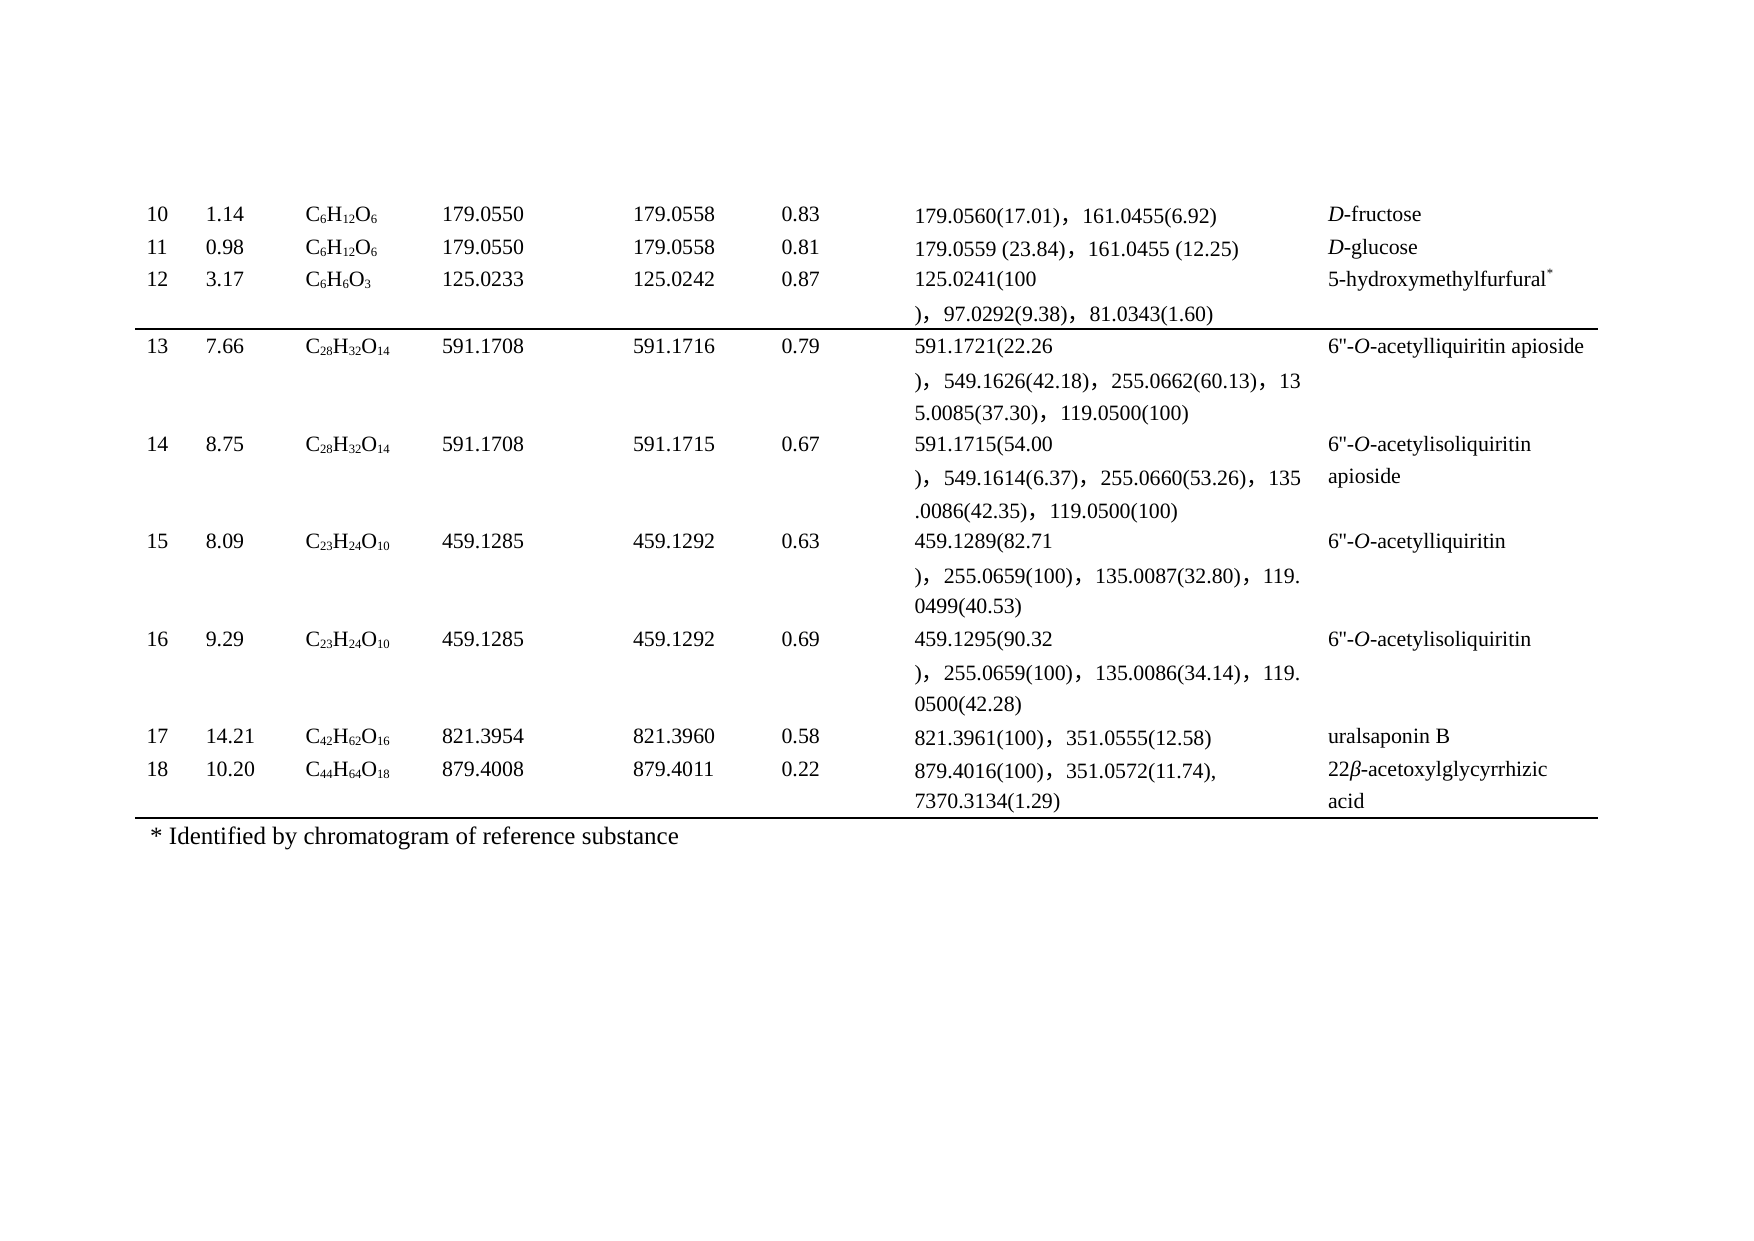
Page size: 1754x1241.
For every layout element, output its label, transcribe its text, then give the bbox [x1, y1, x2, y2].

table_cell D-glucose [1317, 230, 1598, 263]
table_cell 5-hydroxymethylfurfural* [1317, 263, 1598, 328]
table_cell 591.1715 [622, 427, 770, 525]
table_cell C28H32O14 [294, 330, 431, 427]
table_cell 591.1721(22.26)，549.1626(42.18)，255.0662(60.13)，135.0085(37.30)，119.0500(100) [903, 330, 1317, 427]
table_cell 591.1716 [622, 330, 770, 427]
table_cell 179.0559 (23.84)，161.0455 (12.25) [903, 230, 1317, 263]
table_cell C6H12O6 [294, 198, 431, 230]
table_cell 879.4008 [431, 752, 622, 817]
table_cell 591.1708 [431, 330, 622, 427]
table_cell C6H6O3 [294, 263, 431, 328]
table_cell 179.0558 [622, 198, 770, 230]
table_cell C6H12O6 [294, 230, 431, 263]
table_cell 0.63 [770, 525, 903, 622]
table_cell uralsaponin B [1317, 720, 1598, 752]
table_cell 16 [135, 622, 194, 720]
table_cell 0.83 [770, 198, 903, 230]
table_cell 10.20 [194, 752, 294, 817]
table_cell C42H62O16 [294, 720, 431, 752]
table_cell 125.0233 [431, 263, 622, 328]
table_cell 10 [135, 198, 194, 230]
table_cell 879.4011 [622, 752, 770, 817]
table_cell 6''-O-acetylliquiritin [1317, 525, 1598, 622]
table_cell 179.0558 [622, 230, 770, 263]
table_cell 459.1285 [431, 525, 622, 622]
table_cell 125.0241(100)，97.0292(9.38)，81.0343(1.60) [903, 263, 1317, 328]
table_cell 6''-O-acetylisoliquiritin [1317, 622, 1598, 720]
table_cell 821.3961(100)，351.0555(12.58) [903, 720, 1317, 752]
table_cell 0.22 [770, 752, 903, 817]
table_cell C28H32O14 [294, 427, 431, 525]
table_cell 6''-O-acetylliquiritin apioside [1317, 330, 1598, 427]
table_cell 14.21 [194, 720, 294, 752]
table_cell 0.69 [770, 622, 903, 720]
table_cell 459.1289(82.71)，255.0659(100)，135.0087(32.80)，119.0499(40.53) [903, 525, 1317, 622]
table_cell 0.87 [770, 263, 903, 328]
table_cell 1.14 [194, 198, 294, 230]
table_cell 459.1285 [431, 622, 622, 720]
table_cell 0.98 [194, 230, 294, 263]
table_cell 459.1292 [622, 622, 770, 720]
table_cell 11 [135, 230, 194, 263]
table_cell 821.3960 [622, 720, 770, 752]
table_cell 591.1708 [431, 427, 622, 525]
table_cell 179.0550 [431, 198, 622, 230]
table_cell 17 [135, 720, 194, 752]
text * Identified by chromatogram of reference substance [150, 819, 1604, 852]
table_cell 13 [135, 330, 194, 427]
table_cell 459.1292 [622, 525, 770, 622]
table_cell 879.4016(100)，351.0572(11.74), 7370.3134(1.29) [903, 752, 1317, 817]
table_cell C44H64O18 [294, 752, 431, 817]
table_cell 12 [135, 263, 194, 328]
table_cell 15 [135, 525, 194, 622]
table_cell 8.09 [194, 525, 294, 622]
table_cell 6''-O-acetylisoliquiritin apioside [1317, 427, 1598, 525]
table_cell D-fructose [1317, 198, 1598, 230]
table_cell 0.79 [770, 330, 903, 427]
table_cell C23H24O10 [294, 622, 431, 720]
table_cell 14 [135, 427, 194, 525]
table_cell C23H24O10 [294, 525, 431, 622]
table_cell 459.1295(90.32)，255.0659(100)，135.0086(34.14)，119.0500(42.28) [903, 622, 1317, 720]
table_cell 821.3954 [431, 720, 622, 752]
table_cell 7.66 [194, 330, 294, 427]
table_cell 0.67 [770, 427, 903, 525]
table_cell 591.1715(54.00)，549.1614(6.37)，255.0660(53.26)，135.0086(42.35)，119.0500(100) [903, 427, 1317, 525]
table_cell 179.0560(17.01)，161.0455(6.92) [903, 198, 1317, 230]
table_cell 22β-acetoxylglycyrrhizic acid [1317, 752, 1598, 817]
table_cell 9.29 [194, 622, 294, 720]
table_cell 18 [135, 752, 194, 817]
table_cell 125.0242 [622, 263, 770, 328]
table_cell 3.17 [194, 263, 294, 328]
table_cell 0.81 [770, 230, 903, 263]
table_cell 8.75 [194, 427, 294, 525]
table_cell 0.58 [770, 720, 903, 752]
table_cell 179.0550 [431, 230, 622, 263]
